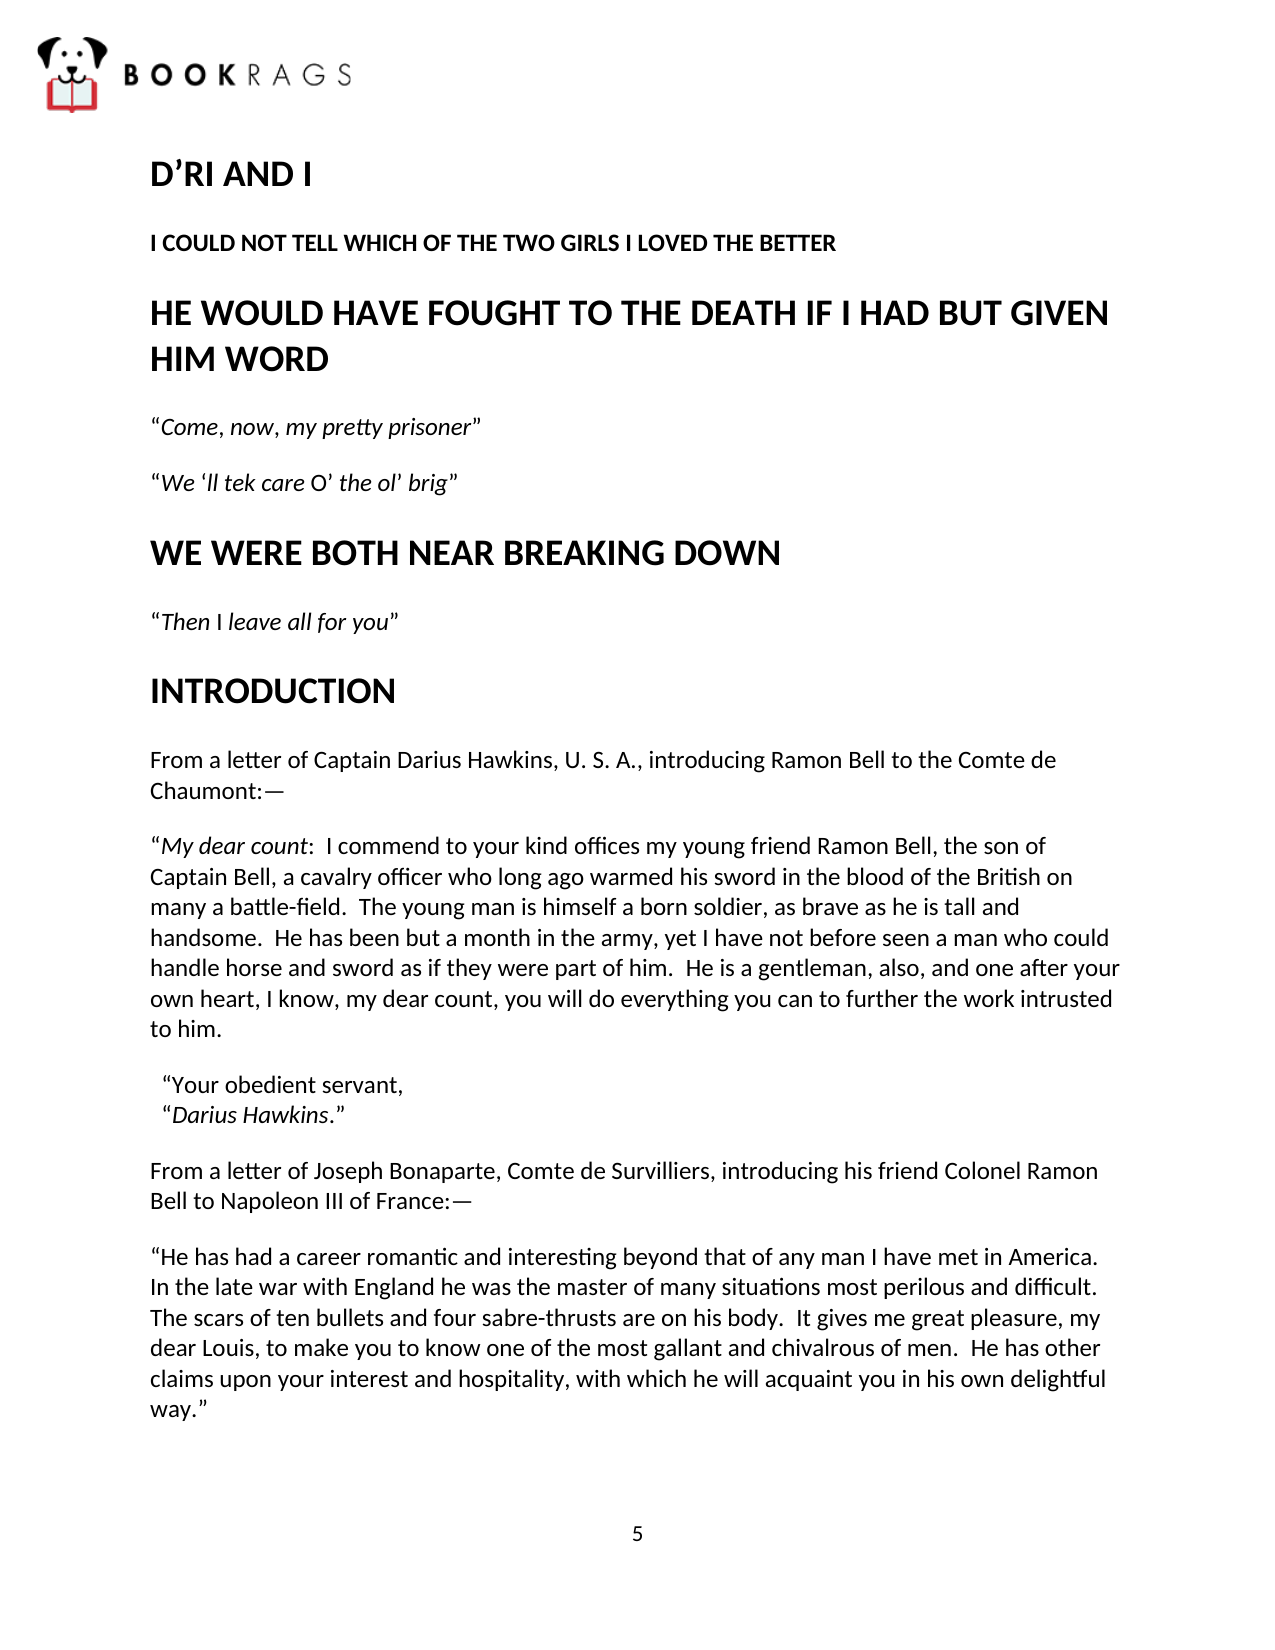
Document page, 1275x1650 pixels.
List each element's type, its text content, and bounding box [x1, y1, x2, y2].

text From a letter of Captain Darius Hawkins, U. S. A., introducing Ramon Bell to the Comte de Chaumont:—­ [150, 744, 1125, 805]
text INTRODUCTION [150, 667, 1125, 713]
picture [37, 37, 351, 113]
text I COULD NOT TELL WHICH OF THE TWO GIRLS I LOVED THE BETTER [150, 227, 1125, 257]
text HE WOULD HAVE FOUGHT TO THE DEATH IF I HAD BUT GIVEN HIM WORD [150, 289, 1125, 380]
text “He has had a career romantic and interesting beyond that of any man I have met in America. In the late war with England he was the master of many situations most perilous and difficult. The scars of ten bullets and four sabre-thrusts are on his body. It gives me great pleasure, my dear Louis, to make you to know one of the most gallant and chivalrous of men. He has other claims upon your interest and hospitality, with which he will acquaint you in his own delightful way.” [150, 1241, 1125, 1424]
text “My dear count: I commend to your kind offices my young friend Ramon Bell, the son of Captain Bell, a cavalry officer who long ago warmed his sword in the blood of the British on many a battle-field. The young man is himself a born soldier, as brave as he is tall and handsome. He has been but a month in the army, yet I have not before seen a man who could handle horse and sword as if they were part of him. He is a gentleman, also, and one after your own heart, I know, my dear count, you will do everything you can to further the work intrusted to him. [150, 830, 1125, 1044]
text “Come, now, my pretty prisoner” [150, 411, 1125, 442]
text From a letter of Joseph Bonaparte, Comte de Survilliers, introducing his friend Colonel Ramon Bell to Napoleon III of France:—­ [150, 1155, 1125, 1216]
text “Your obedient servant, “Darius Hawkins.” [150, 1069, 1125, 1130]
text “We ‘ll tek care O’ the ol’ brig” [150, 467, 1125, 497]
text WE WERE BOTH NEAR BREAKING DOWN [150, 529, 1125, 574]
text “Then I leave all for you” [150, 606, 1125, 636]
text D’RI AND I [150, 150, 1125, 196]
